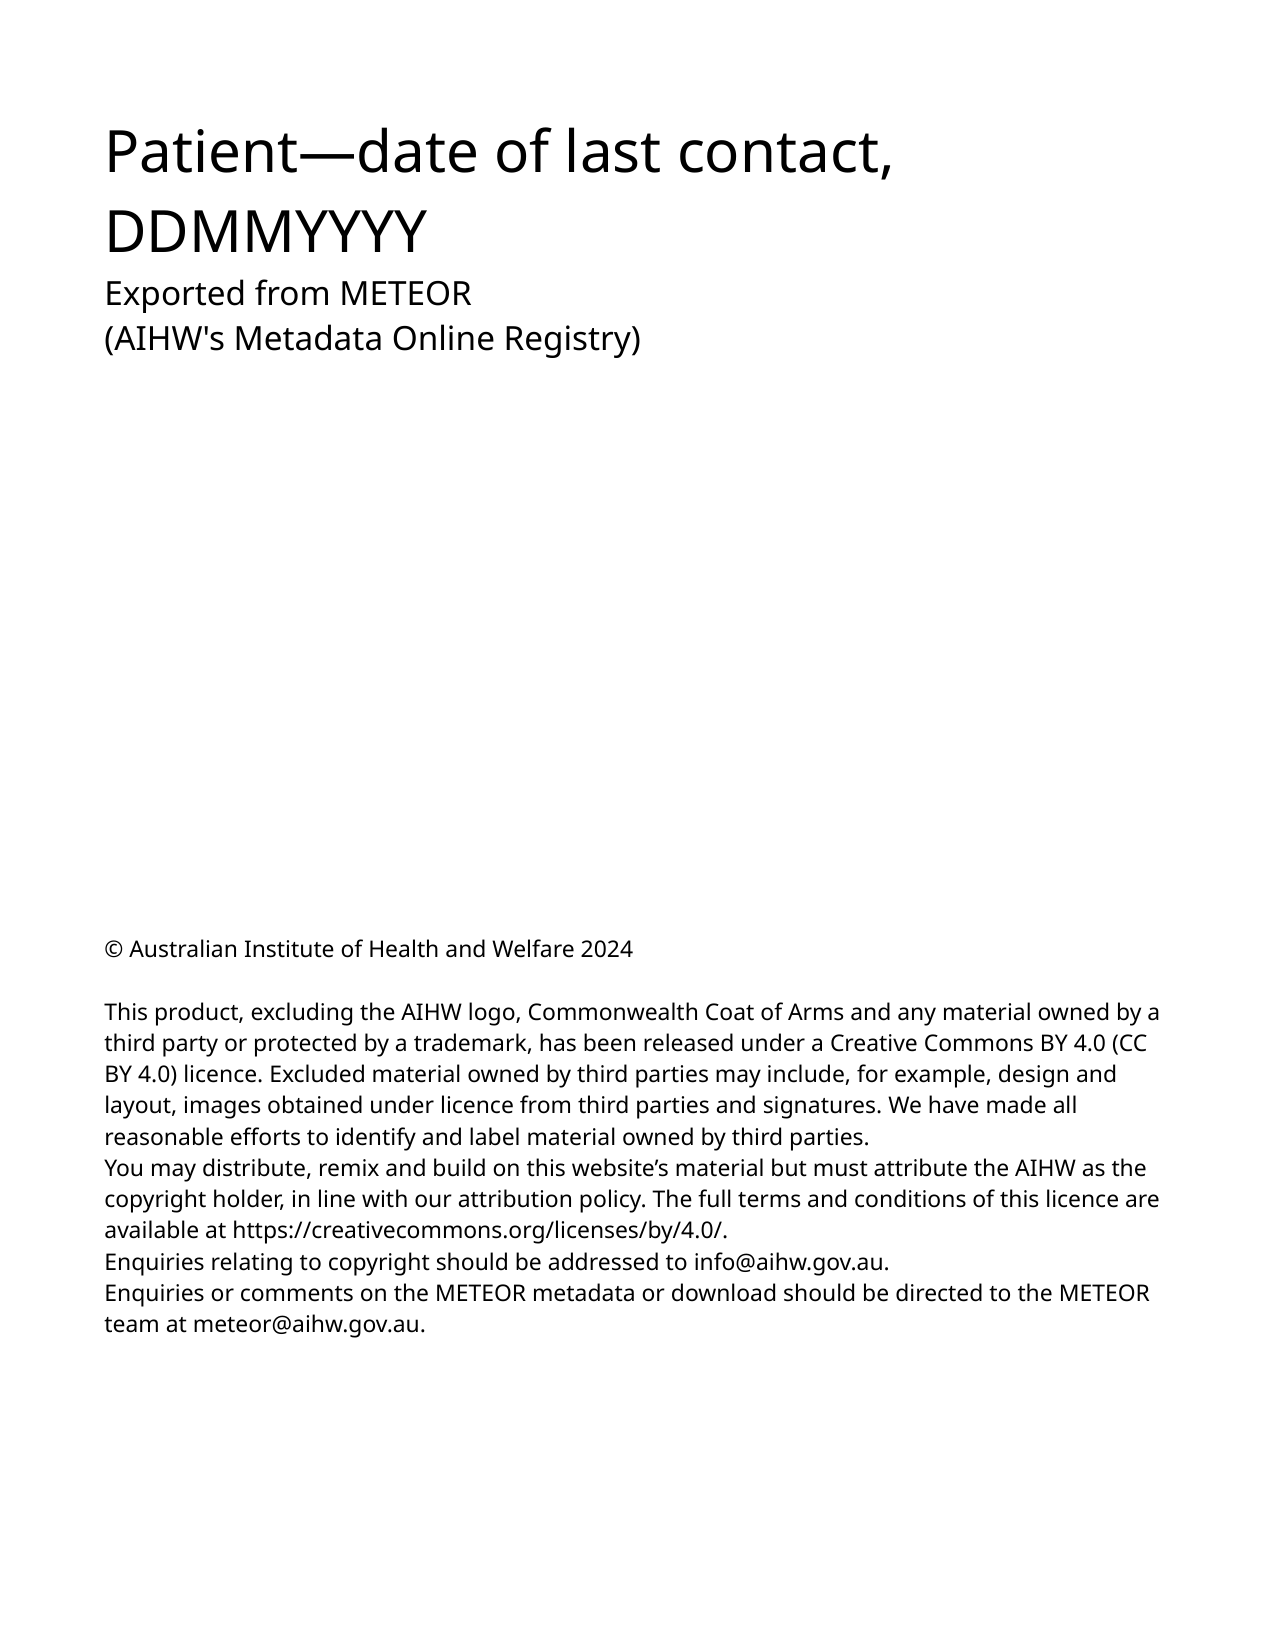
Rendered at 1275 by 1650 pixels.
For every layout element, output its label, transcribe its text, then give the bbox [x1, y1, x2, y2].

subtitle Exported from METEOR [104, 269, 1171, 315]
title Patient—date of last contact, DDMMYYYY [104, 110, 1171, 269]
text Enquiries or comments on the METEOR metadata or download should be directed to the METEOR team at meteor@aihw.gov.au. [104, 1277, 1171, 1339]
text © Australian Institute of Health and Welfare 2024 [104, 933, 1171, 964]
text You may distribute, remix and build on this website’s material but must attribute the AIHW as the copyright holder, in line with our attribution policy. The full terms and conditions of this licence are available at https://creativecommons.org/licenses/by/4.0/. [104, 1152, 1171, 1246]
subtitle (AIHW's Metadata Online Registry) [104, 315, 1171, 360]
text Enquiries relating to copyright should be addressed to info@aihw.gov.au. [104, 1246, 1171, 1277]
text This product, excluding the AIHW logo, Commonwealth Coat of Arms and any material owned by a third party or protected by a trademark, has been released under a Creative Commons BY 4.0 (CC BY 4.0) licence. Excluded material owned by third parties may include, for example, design and layout, images obtained under licence from third parties and signatures. We have made all reasonable efforts to identify and label material owned by third parties. [104, 996, 1171, 1152]
